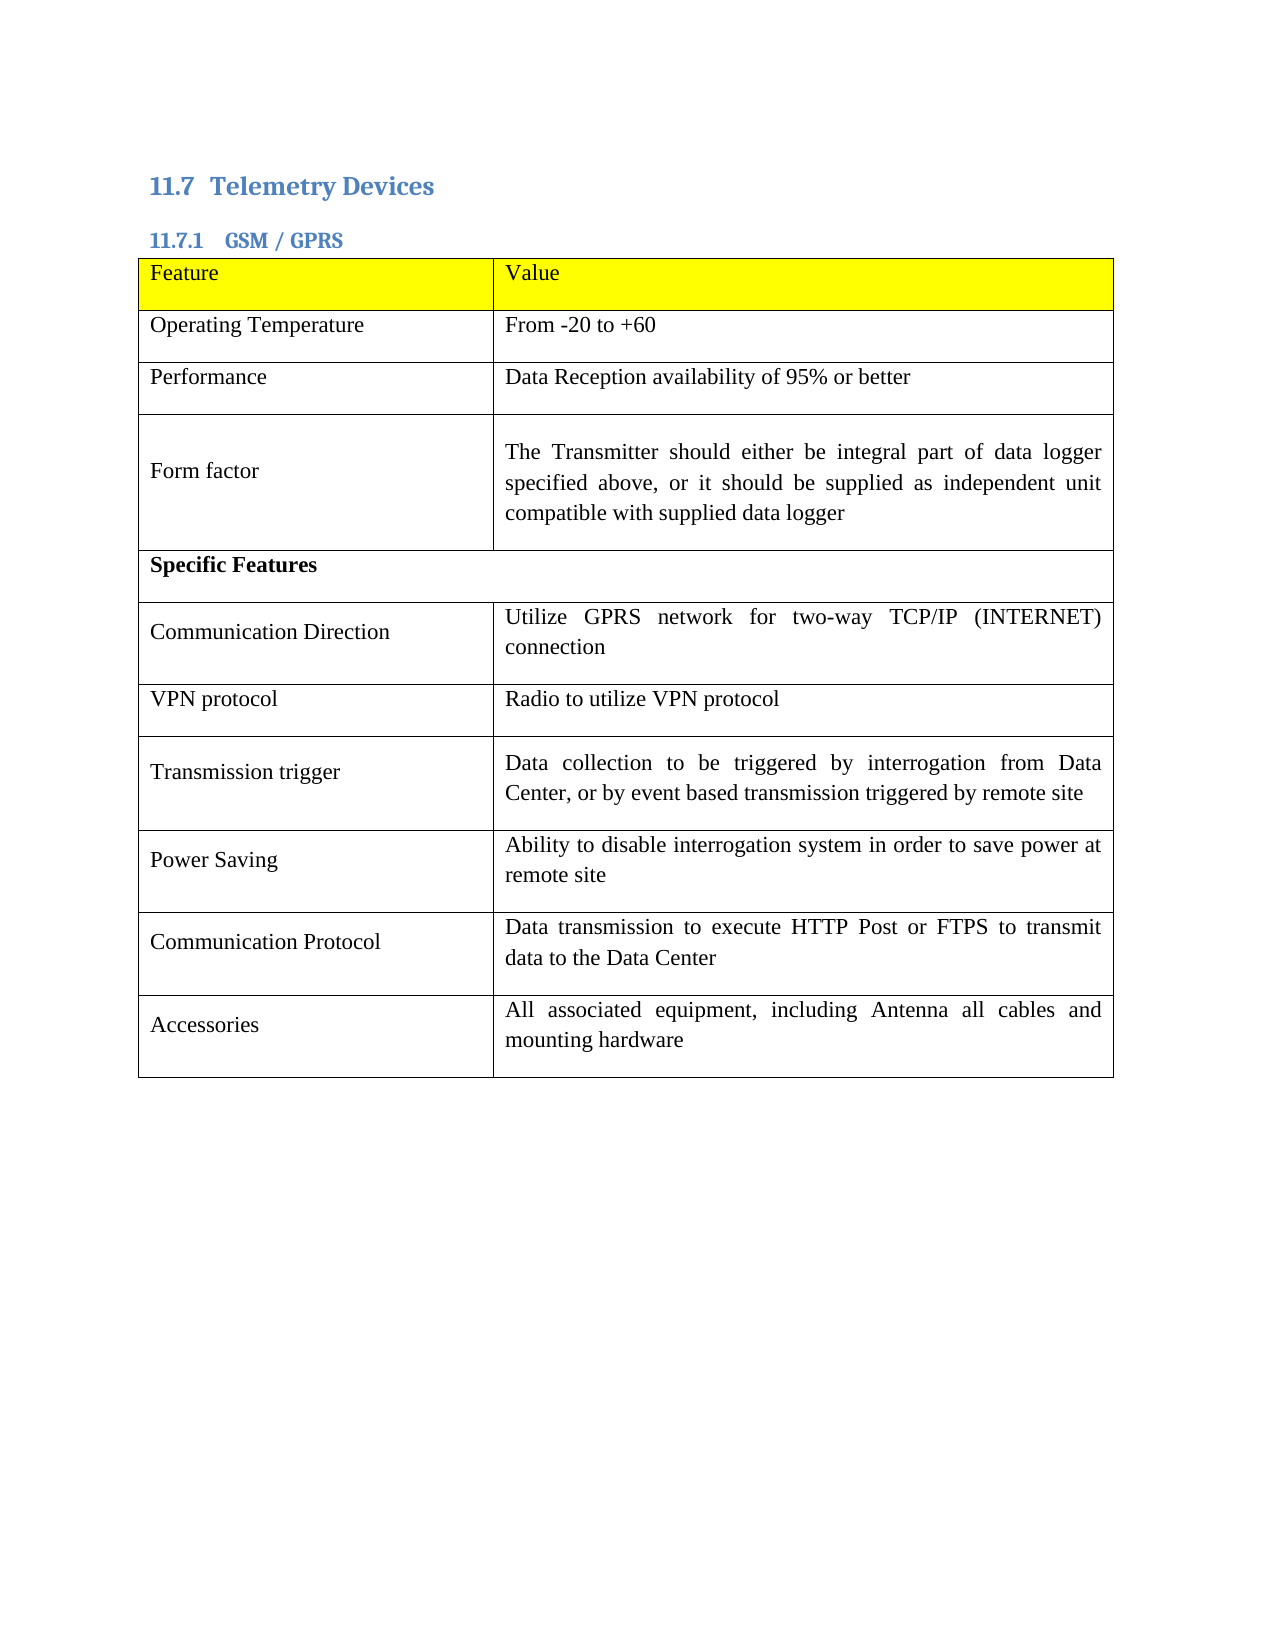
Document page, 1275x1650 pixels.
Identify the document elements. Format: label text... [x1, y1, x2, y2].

table_cell Operating Temperature [139, 311, 493, 362]
subtitle GSM / GPRS [150, 227, 1125, 254]
table_cell Transmission trigger [139, 737, 493, 830]
table_cell Ability to disable interrogation system in order to save power at remote site [494, 831, 1113, 912]
table_cell Communication Direction [139, 603, 493, 684]
table_cell Radio to utilize VPN protocol [494, 685, 1113, 736]
table_cell Data transmission to execute HTTP Post or FTPS to transmit data to the Data Center [494, 913, 1113, 994]
table_cell VPN protocol [139, 685, 493, 736]
table_cell The Transmitter should either be integral part of data logger specified above, or it should be supplied as independent unit compatible with supplied data logger [494, 415, 1113, 550]
table_cell From -20 to +60 [494, 311, 1113, 362]
table_cell Utilize GPRS network for two-way TCP/IP (INTERNET) connection [494, 603, 1113, 684]
table_cell All associated equipment, including Antenna all cables and mounting hardware [494, 996, 1113, 1077]
table_cell Form factor [139, 415, 493, 550]
table_cell Data collection to be triggered by interrogation from Data Center, or by event based transmission triggered by remote site [494, 737, 1113, 830]
table_cell Power Saving [139, 831, 493, 912]
table_header Value [494, 259, 1113, 310]
table_cell Performance [139, 363, 493, 414]
table_cell Specific Features [139, 551, 1113, 602]
table_cell Communication Protocol [139, 913, 493, 994]
table_cell Accessories [139, 996, 493, 1077]
table_cell Data Reception availability of 95% or better [494, 363, 1113, 414]
table_header Feature [139, 259, 493, 310]
subtitle Telemetry Devices [150, 171, 1125, 202]
